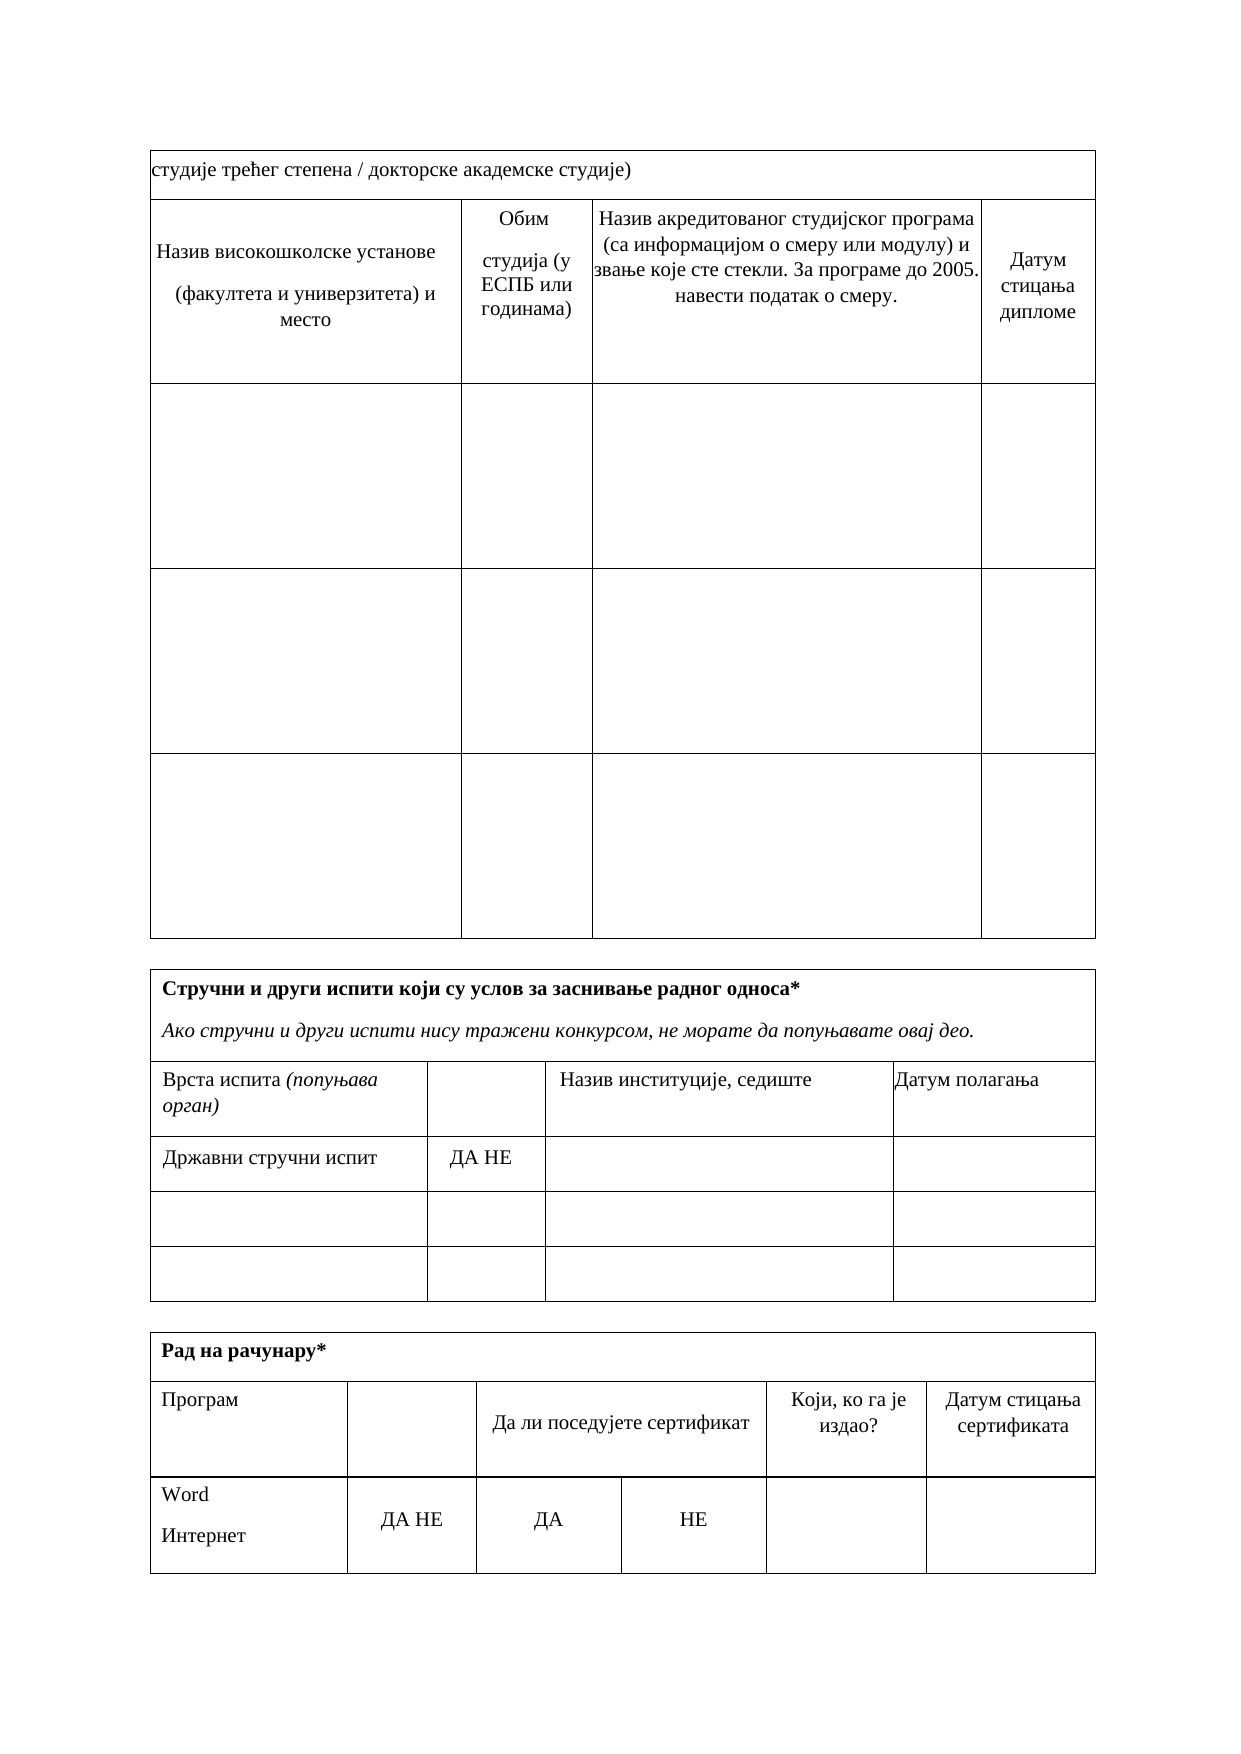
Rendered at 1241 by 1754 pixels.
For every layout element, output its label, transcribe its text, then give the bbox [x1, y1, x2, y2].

table_cell [894, 1137, 1095, 1191]
table_cell [982, 384, 1095, 568]
table_cell [927, 1478, 1095, 1573]
table_cell ДА [477, 1478, 621, 1573]
table_cell [151, 754, 461, 938]
table_cell [894, 1192, 1095, 1246]
table_cell Државни стручни испит [151, 1137, 427, 1191]
table_cell Датум стицања сертификата [927, 1382, 1095, 1476]
table_cell [428, 1062, 545, 1136]
table_header Рад на рачунару* [151, 1333, 1095, 1381]
table_cell [894, 1247, 1095, 1301]
table_cell [151, 1192, 427, 1246]
table_cell [151, 1247, 427, 1301]
table_cell [546, 1247, 893, 1301]
table_cell Датум полагања [894, 1062, 1095, 1136]
table_cell [151, 384, 461, 568]
table_cell Врста испита (попуњава орган) [151, 1062, 427, 1136]
table_cell [767, 1478, 926, 1573]
table_cell Назив високошколске установе (факултета и универзитета) и место [151, 200, 461, 383]
table_cell [462, 384, 592, 568]
table_cell Програм [151, 1382, 347, 1476]
table_cell [982, 754, 1095, 938]
table_cell [462, 569, 592, 753]
table_cell [546, 1137, 893, 1191]
table_cell Који, ко га је издао? [767, 1382, 926, 1476]
table_cell [428, 1192, 545, 1246]
table_cell [593, 384, 981, 568]
table_cell Обим студија (у ЕСПБ или годинама) [462, 200, 592, 383]
table_cell НЕ [622, 1478, 766, 1573]
table_cell Датум стицања дипломе [982, 200, 1095, 383]
table_cell Назив институције, седиште [546, 1062, 893, 1136]
table_cell ДА НЕ [348, 1478, 476, 1573]
table_cell ДА НЕ [428, 1137, 545, 1191]
table_cell Да ли поседујете сертификат [477, 1382, 766, 1476]
table_cell [462, 754, 592, 938]
table_header Стручни и други испити који су услов за заснивање радног односа* Aко стручни и други испити нису тражени конкурсом, не морате да попуњавате овај део. [151, 970, 1095, 1061]
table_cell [151, 1478, 347, 1573]
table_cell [151, 151, 1095, 199]
table_cell [348, 1382, 476, 1476]
table_cell [151, 569, 461, 753]
table_cell Назив акредитованог студијског програма (са информацијом о смеру или модулу) и звање које сте стекли. За програме до 2005. навести податак о смеру. [593, 200, 981, 383]
table_cell [546, 1192, 893, 1246]
table_cell [428, 1247, 545, 1301]
table_cell [982, 569, 1095, 753]
table_cell [593, 754, 981, 938]
table_cell [593, 569, 981, 753]
